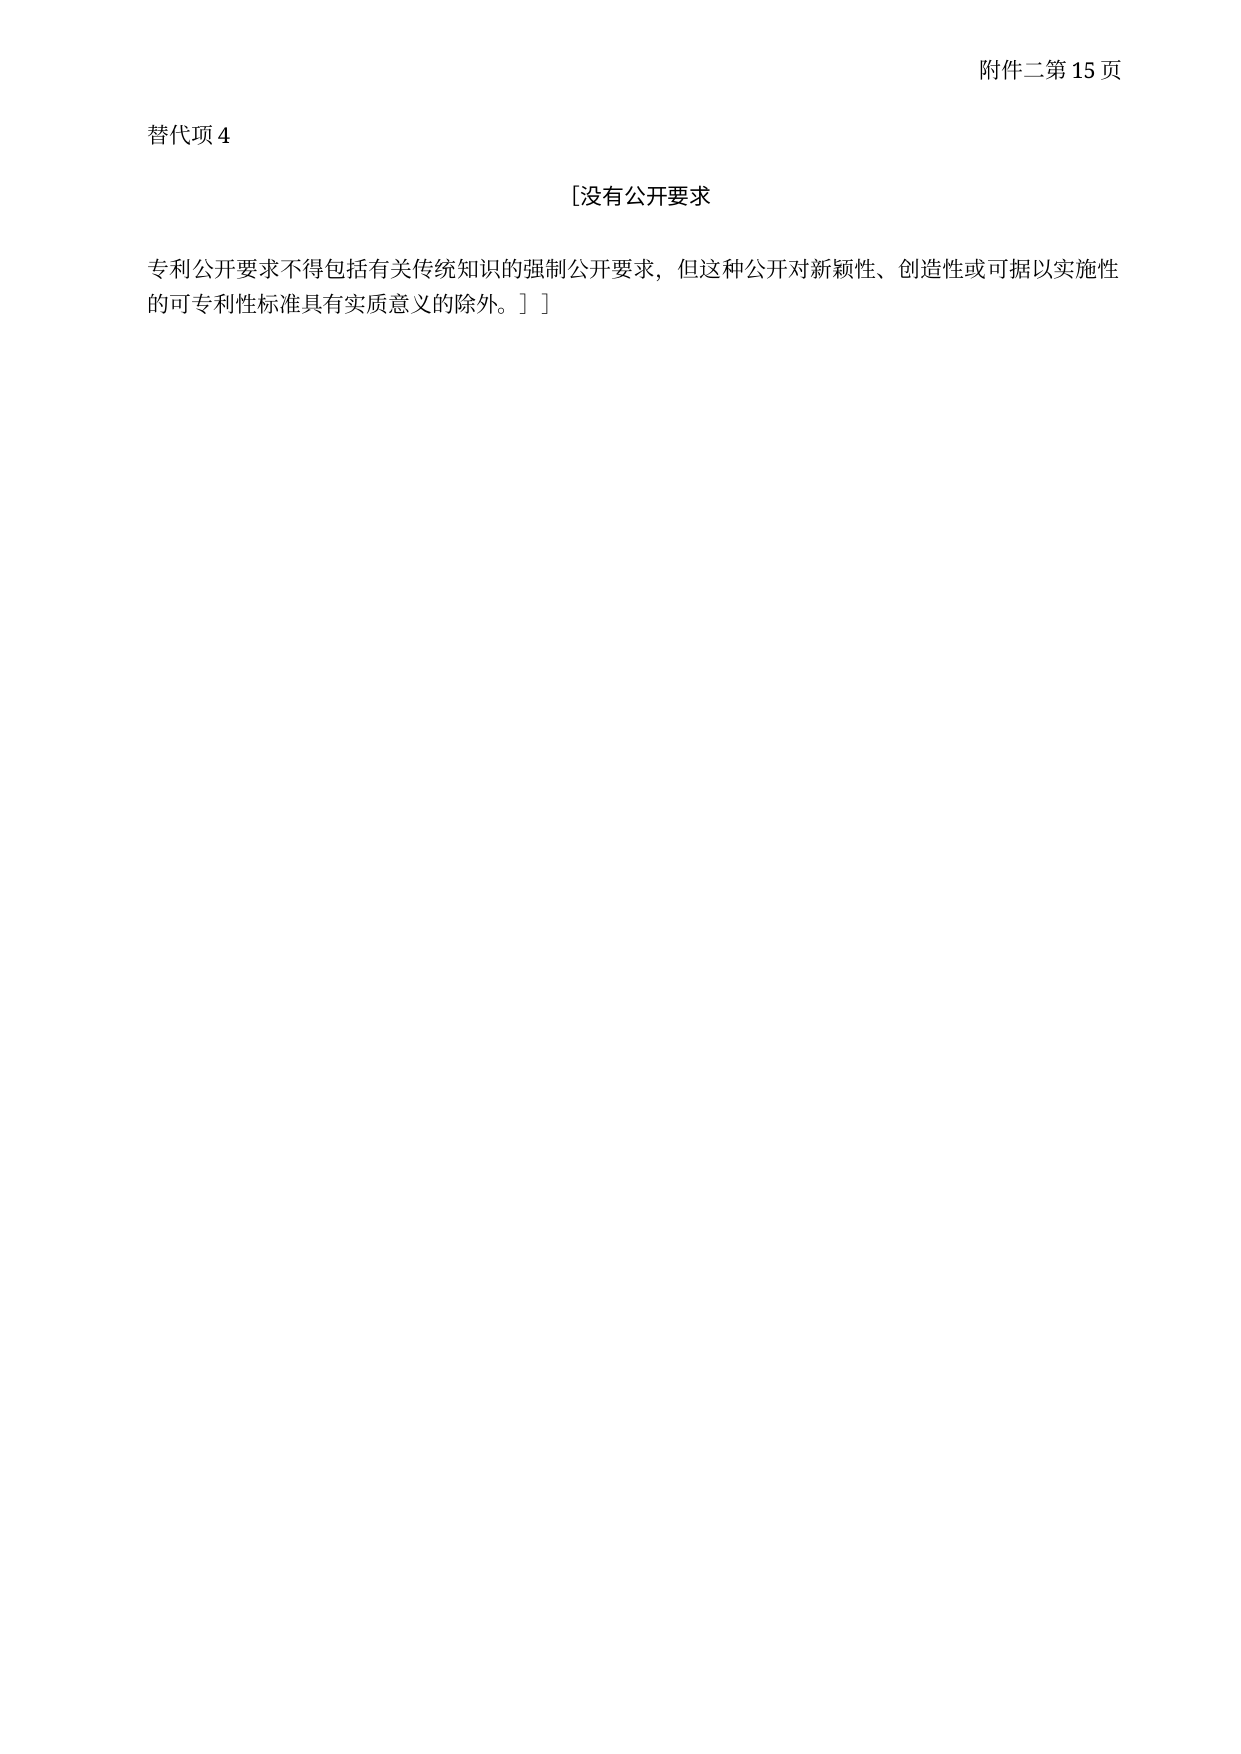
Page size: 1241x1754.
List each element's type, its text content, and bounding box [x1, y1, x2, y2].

text 专利公开要求不得包括有关传统知识的强制公开要求，但这种公开对新颖性、创造性或可据以实施性的可专利性标准具有实质意义的除外。］］ [148, 248, 1122, 319]
text 替代项4 [148, 114, 1122, 150]
text ［没有公开要求 [148, 175, 1122, 210]
